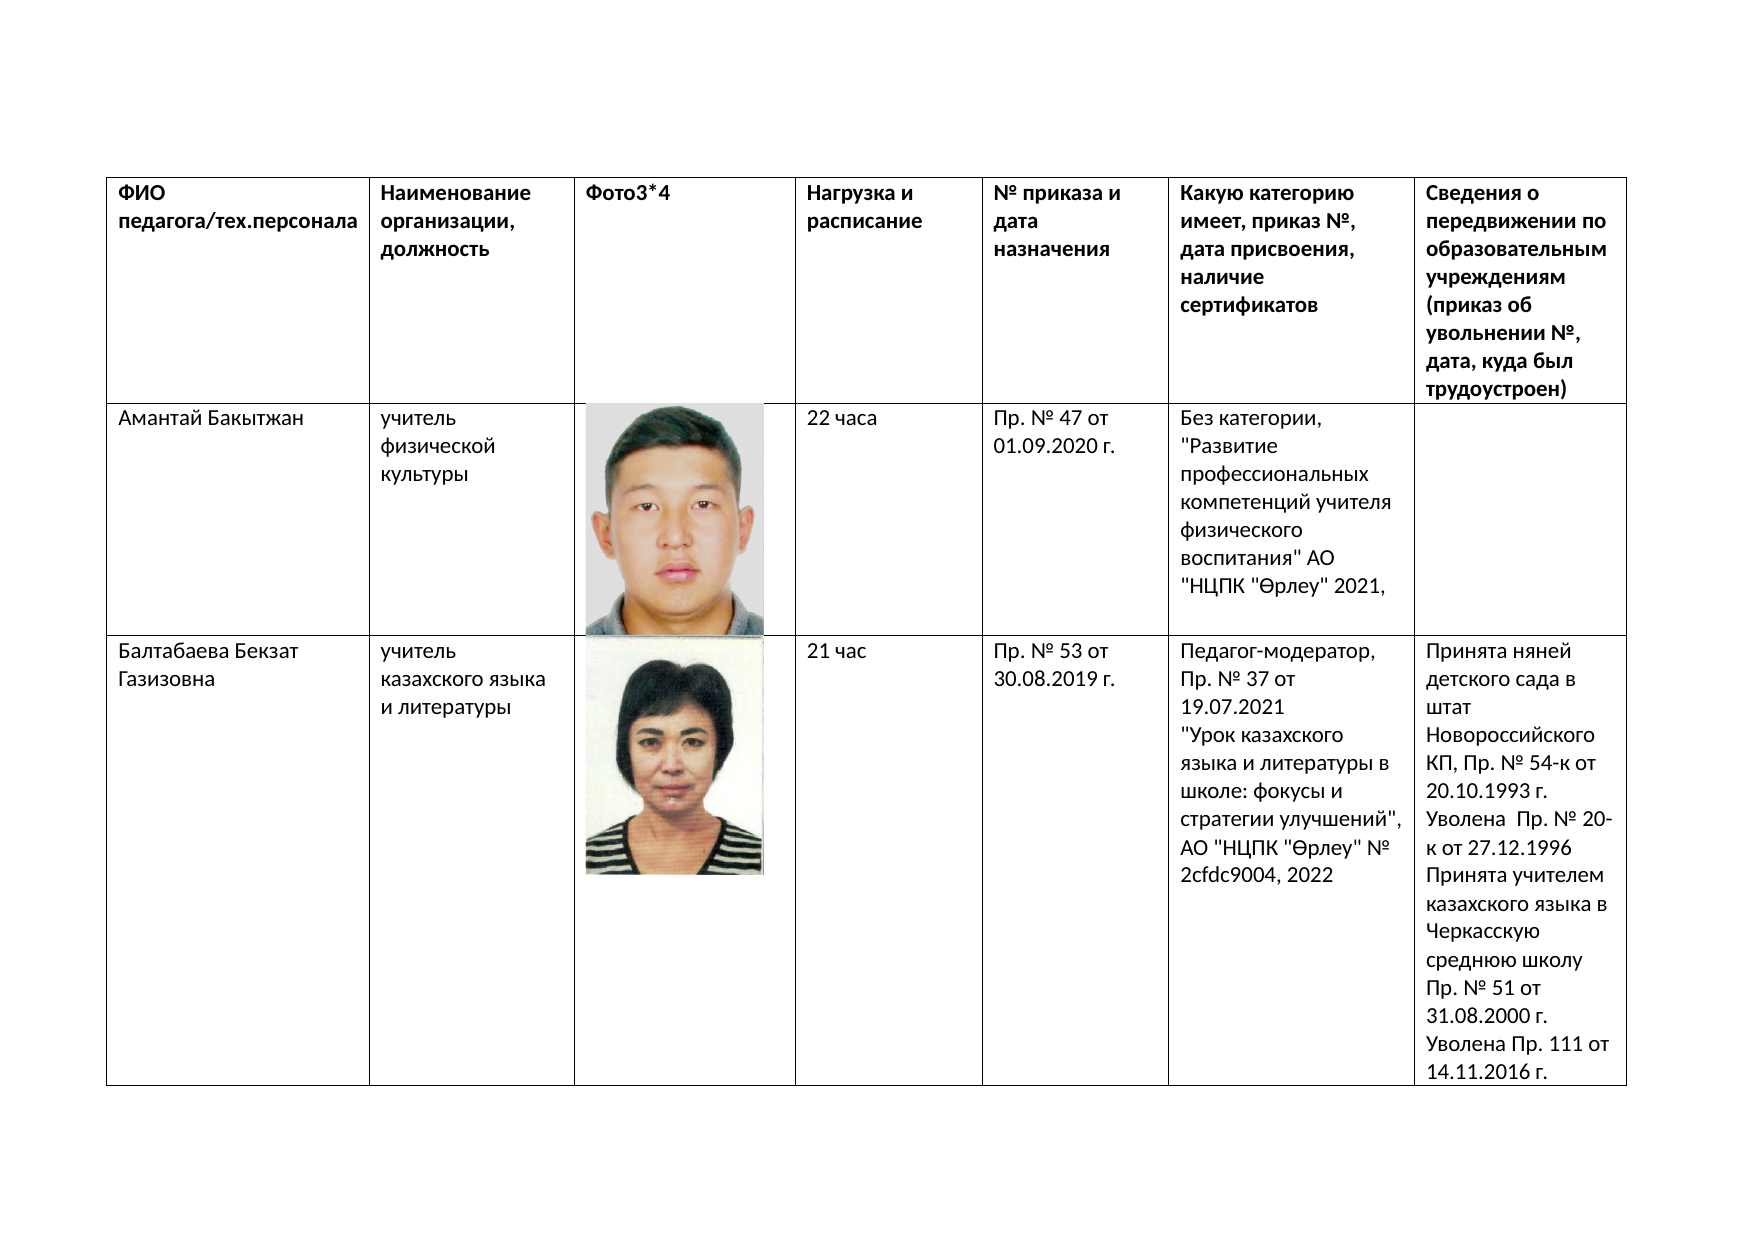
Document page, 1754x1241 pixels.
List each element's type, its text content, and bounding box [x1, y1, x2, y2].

table_header Фото3*4 [575, 178, 795, 402]
table_cell [575, 404, 585, 635]
table_header № приказа и дата назначения [983, 178, 1168, 402]
table_header Нагрузка и расписание [796, 178, 982, 402]
picture [585, 403, 764, 875]
table_cell 22 часа [796, 404, 982, 635]
table_cell Принята няней детского сада в штат Новороссийского КП, Пр. № 54-к от 20.10.1993 г. Уволена Пр. № 20-к от 27.12.1996 Принята учителем казахского языка в Черкасскую среднюю школу Пр. № 51 от 31.08.2000 г. Уволена Пр. 111 от 14.11.2016 г. [1415, 636, 1626, 1085]
table_cell Пр. № 53 от 30.08.2019 г. [983, 636, 1168, 1085]
table_cell Амантай Бакытжан [107, 404, 369, 635]
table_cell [107, 636, 369, 1085]
table_header Наименование организации, должность [370, 178, 574, 402]
table_cell [764, 404, 795, 635]
table_cell Без категории, "Развитие профессиональных компетенций учителя физического воспитания" АО "НЦПК "Өрлеу" 2021, [1169, 404, 1414, 635]
table_cell 21 час [796, 636, 982, 1085]
table_cell Педагог-модератор, Пр. № 37 от 19.07.2021 "Урок казахского языка и литературы в школе: фокусы и стратегии улучшений", АО "НЦПК "Өрлеу" № 2cfdc9004, 2022 [1169, 636, 1414, 1085]
table_cell [1415, 404, 1626, 635]
table_cell учитель физической культуры [370, 404, 574, 635]
table_cell Пр. № 47 от 01.09.2020 г. [983, 404, 1168, 635]
table_cell [575, 636, 795, 1085]
table_cell учитель казахского языка и литературы [370, 636, 574, 1085]
table_header Сведения о передвижении по образовательным учреждениям (приказ об увольнении №, дата, куда был трудоустроен) [1415, 178, 1626, 402]
table_header ФИО педагога/тех.персонала [107, 178, 369, 402]
table_header Какую категорию имеет, приказ №, дата присвоения, наличие сертификатов [1169, 178, 1414, 402]
